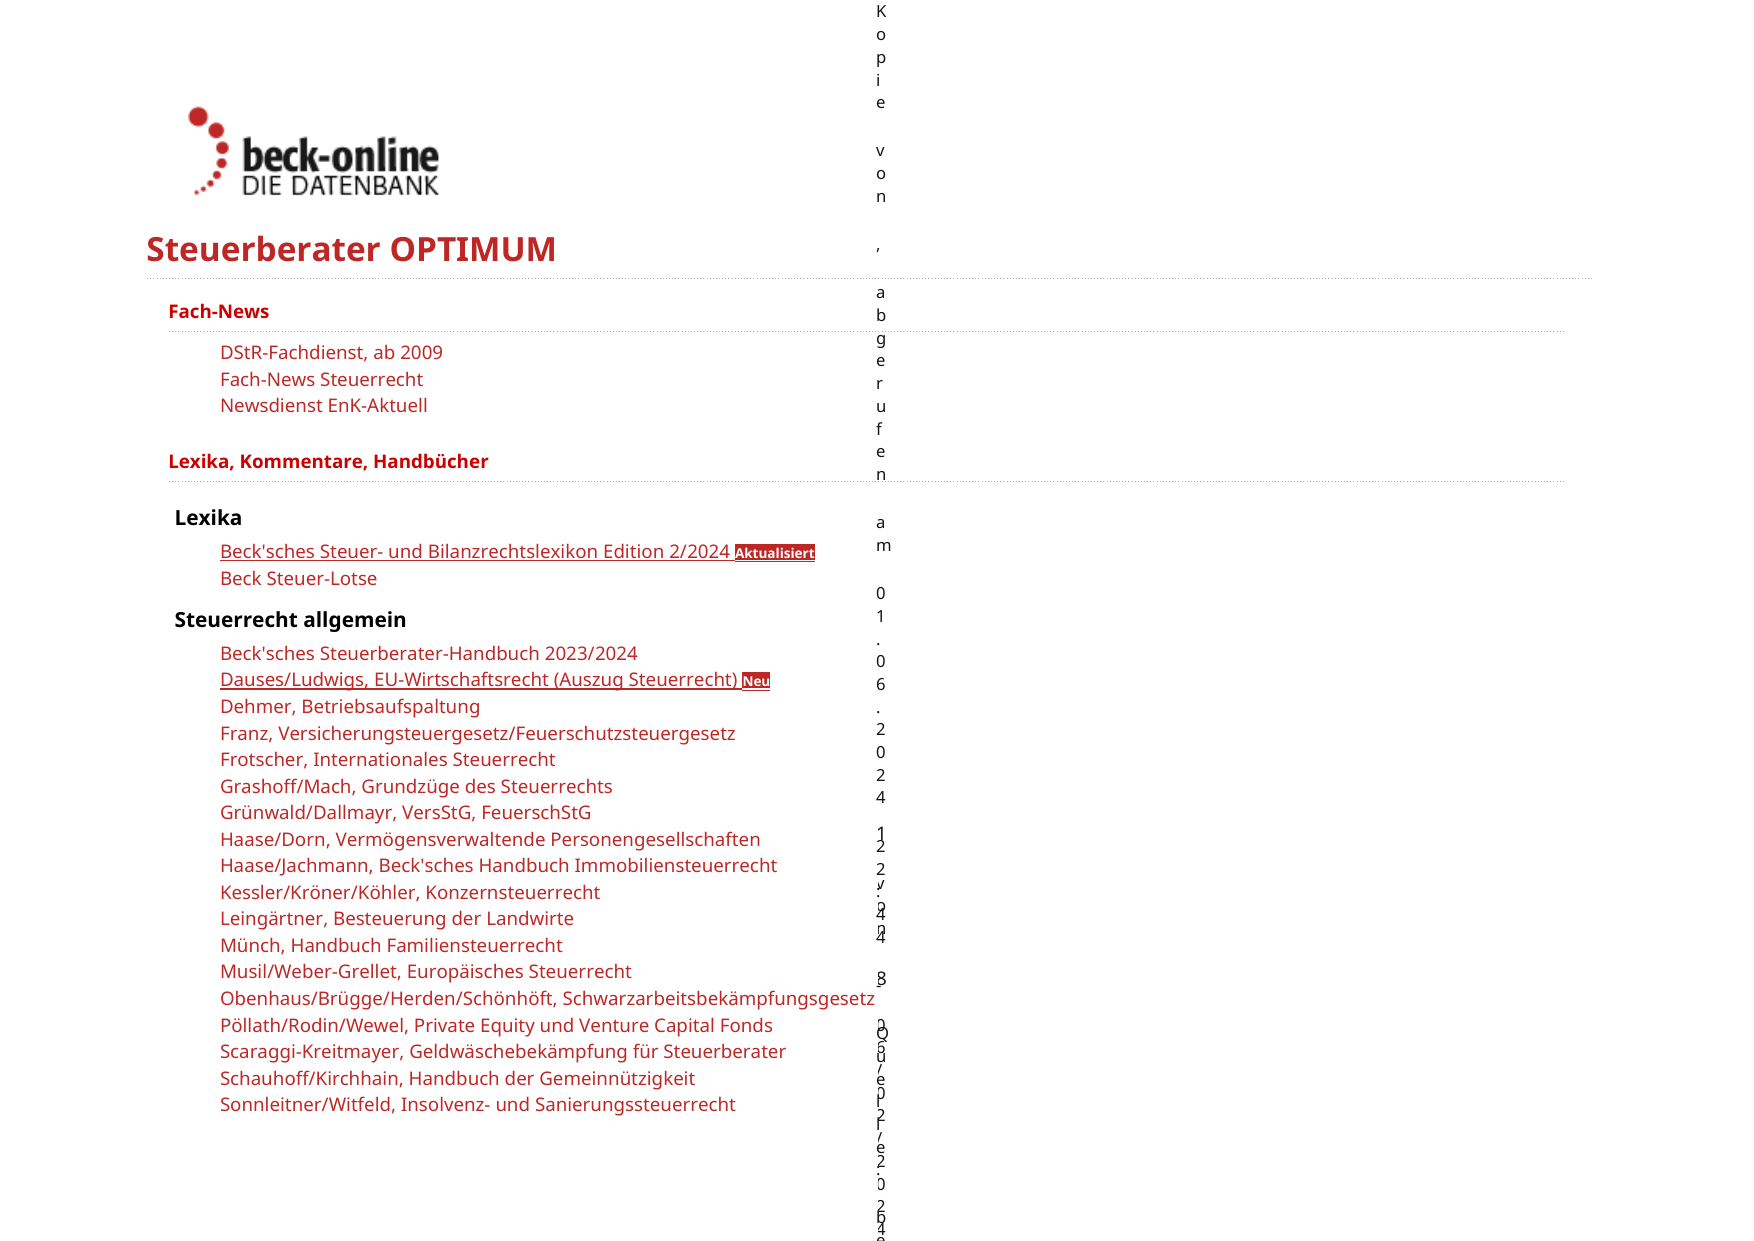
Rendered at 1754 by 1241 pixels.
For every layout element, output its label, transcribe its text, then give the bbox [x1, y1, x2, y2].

text Schauhoff/​Kirchhain, Handbuch der Gemeinnützigkeit [199, 1064, 1566, 1091]
text Newsdienst EnK-Aktuell [199, 392, 1566, 418]
text Sonnleitner/​Witfeld, Insolvenz- und Sanierungssteuerrecht [199, 1091, 1566, 1117]
text Beck Steuer-Lotse [199, 564, 1566, 590]
title Steuerberater OPTIMUM [146, 219, 1592, 279]
text Grünwald/​Dallmayr, VersStG, FeuerschStG [199, 798, 1566, 825]
text Obenhaus/​Brügge/​Herden/​Schönhöft, Schwarzarbeitsbekämpfungsgesetz [199, 984, 1566, 1011]
text Dehmer, Betriebsaufspaltung [199, 692, 1566, 719]
text Musil/​Weber-Grellet, Europäisches Steuerrecht [199, 958, 1566, 984]
text Grashoff/​Mach, Grundzüge des Steuerrechts [199, 772, 1566, 798]
text Pöllath/​Rodin/​Wewel, Private Equity und Venture Capital Fonds [199, 1011, 1566, 1037]
text Fach-News Steuerrecht [199, 365, 1566, 392]
text Dauses/​Ludwigs, EU-Wirtschaftsrecht (Auszug Steuerrecht) Neu [199, 666, 1566, 692]
text Beck'sches Steuer- und Bilanzrechtslexikon Edition 2/​2024 Aktualisiert [220, 537, 1566, 564]
text Steuerrecht allgemein [168, 590, 1564, 638]
text Haase/​Dorn, Vermögensverwaltende Personengesellschaften [199, 825, 1566, 852]
text Fach-News [168, 292, 1564, 332]
text Haase/​Jachmann, Beck'sches Handbuch Immobiliensteuerrecht [199, 852, 1566, 878]
text Beck'sches Steuerberater-Handbuch 2023/​2024 [220, 639, 1566, 666]
text Scaraggi-Kreitmayer, Geldwäschebekämpfung für Steuerberater [199, 1037, 1566, 1064]
text Frotscher, Internationales Steuerrecht [199, 745, 1566, 772]
text DStR-Fachdienst, ab 2009 [199, 338, 1566, 365]
text Lexika [168, 488, 1565, 536]
text Kessler/​Kröner/​Köhler, Konzernsteuerrecht [199, 878, 1566, 905]
text Franz, Versicherungsteuergesetz/​Feuerschutzsteuergesetz [199, 719, 1566, 745]
text Münch, Handbuch Familiensteuerrecht [199, 931, 1566, 958]
text Lexika, Kommentare, Handbücher [168, 442, 1564, 482]
text Leingärtner, Besteuerung der Landwirte [199, 905, 1566, 931]
